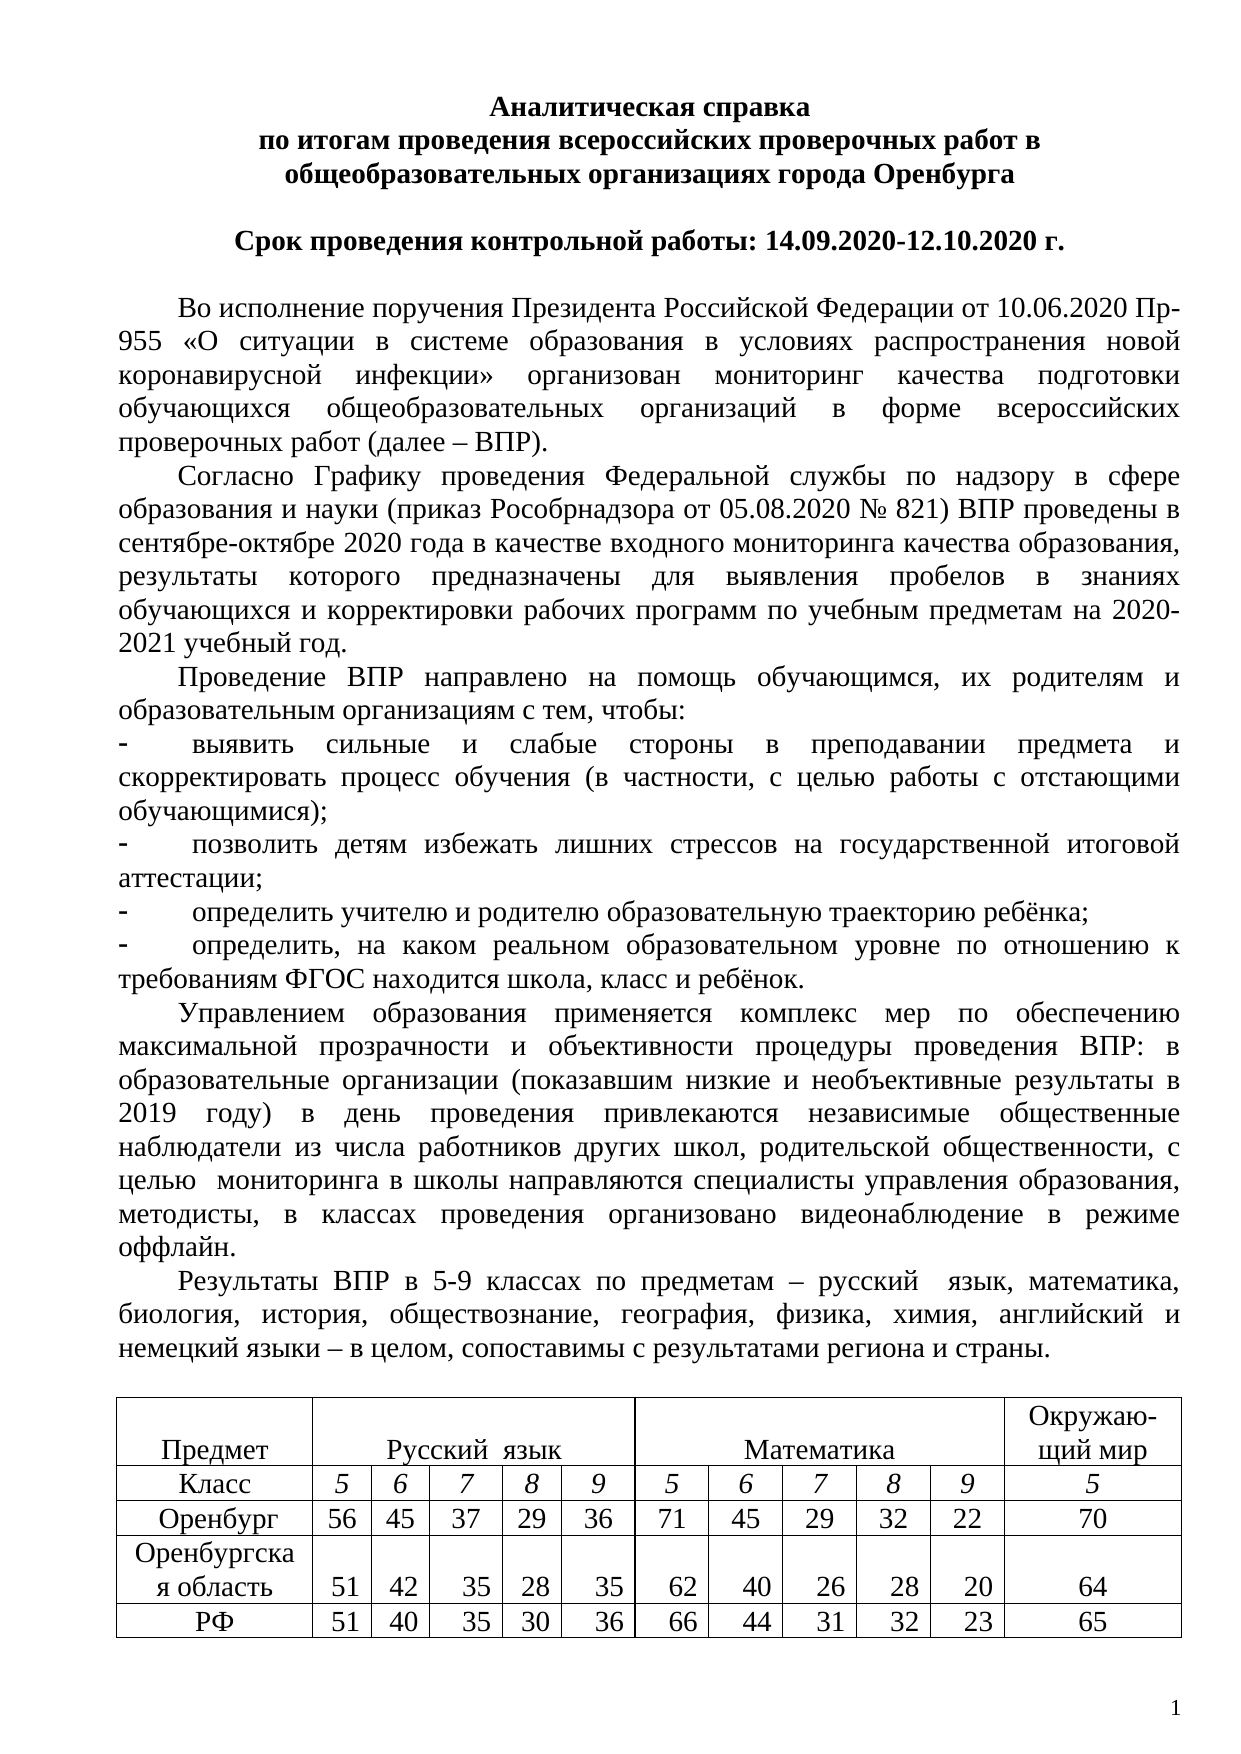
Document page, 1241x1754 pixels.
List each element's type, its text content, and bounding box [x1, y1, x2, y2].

table_cell 35 [430, 1536, 502, 1603]
text по итогам проведения всероссийских проверочных работ в общеобразовательных организациях города Оренбурга [118, 122, 1181, 189]
table_cell 40 [709, 1536, 782, 1603]
table_cell 28 [857, 1536, 930, 1603]
table_cell 36 [562, 1604, 634, 1637]
table_cell 23 [931, 1604, 1004, 1637]
list позволить детям избежать лишних стрессов на государственной итоговой аттестации; [118, 827, 1181, 894]
table_header Русский язык [313, 1398, 634, 1465]
table_cell 56 [313, 1501, 371, 1534]
table_cell 9 [931, 1466, 1004, 1500]
text Аналитическая справка [118, 89, 1181, 122]
table_cell 22 [931, 1501, 1004, 1534]
table_header Предмет [117, 1398, 312, 1465]
text Срок проведения контрольной работы: 14.09.2020-12.10.2020 г. [118, 223, 1181, 256]
table_cell 29 [503, 1501, 561, 1534]
table_cell 5 [1005, 1466, 1181, 1500]
table_cell 8 [503, 1466, 561, 1500]
table_cell 64 [1005, 1536, 1181, 1603]
table_cell 71 [636, 1501, 708, 1534]
text Согласно Графику проведения Федеральной службы по надзору в сфере образования и науки (приказ Рособрнадзора от 05.08.2020 № 821) ВПР проведены в сентябре-октябре 2020 года в качестве входного мониторинга качества образования, результаты которого предназначены для выявления пробелов в знаниях обучающихся и корректировки рабочих программ по учебным предметам на 2020-2021 учебный год. [118, 458, 1181, 659]
table_cell 62 [636, 1536, 708, 1603]
table_cell 44 [709, 1604, 782, 1637]
table_cell 9 [562, 1466, 634, 1500]
table_cell 42 [372, 1536, 429, 1603]
table_cell 29 [783, 1501, 856, 1534]
table_cell 7 [783, 1466, 856, 1500]
list выявить сильные и слабые стороны в преподавании предмета и скорректировать процесс обучения (в частности, с целью работы с отстающими обучающимися); [118, 726, 1181, 827]
table_cell 40 [372, 1604, 429, 1637]
table_cell 7 [430, 1466, 502, 1500]
table_cell 45 [372, 1501, 429, 1534]
table_cell 32 [857, 1604, 930, 1637]
table_cell 45 [709, 1501, 782, 1534]
table_cell 30 [503, 1604, 561, 1637]
table_cell 26 [783, 1536, 856, 1603]
table_cell 6 [709, 1466, 782, 1500]
text Управлением образования применяется комплекс мер по обеспечению максимальной прозрачности и объективности процедуры проведения ВПР: в образовательные организации (показавшим низкие и необъективные результаты в 2019 году) в день проведения привлекаются независимые общественные наблюдатели из числа работников других школ, родительской общественности, с целью мониторинга в школы направляются специалисты управления образования, методисты, в классах проведения организовано видеонаблюдение в режиме оффлайн. [118, 995, 1181, 1263]
table_cell 51 [313, 1604, 371, 1637]
list определить учителю и родителю образовательную траекторию ребёнка; [118, 894, 1181, 927]
table_cell 36 [562, 1501, 634, 1534]
text Результаты ВПР в 5-9 классах по предметам – русский язык, математика, биология, история, обществознание, география, физика, химия, английский и немецкий языки – в целом, сопоставимы с результатами региона и страны. [118, 1263, 1181, 1364]
table_cell 20 [931, 1536, 1004, 1603]
table_cell 37 [430, 1501, 502, 1534]
table_cell Класс [117, 1466, 312, 1500]
table_cell 31 [783, 1604, 856, 1637]
table_cell 32 [857, 1501, 930, 1534]
table_cell РФ [117, 1604, 312, 1637]
table_cell 66 [636, 1604, 708, 1637]
text Во исполнение поручения Президента Российской Федерации от 10.06.2020 Пр-955 «О ситуации в системе образования в условиях распространения новой коронавирусной инфекции» организован мониторинг качества подготовки обучающихся общеобразовательных организаций в форме всероссийских проверочных работ (далее – ВПР). [118, 290, 1181, 458]
table_cell 5 [636, 1466, 708, 1500]
table_header Математика [636, 1398, 1004, 1465]
table_header Окружаю-щий мир [1005, 1398, 1181, 1465]
table_cell 28 [503, 1536, 561, 1603]
table_cell Оренбург [117, 1501, 312, 1534]
table_cell 35 [430, 1604, 502, 1637]
table_cell 8 [857, 1466, 930, 1500]
table_cell Оренбургская область [117, 1536, 312, 1603]
table_cell 5 [313, 1466, 371, 1500]
table_cell 70 [1005, 1501, 1181, 1534]
list определить, на каком реальном образовательном уровне по отношению к требованиям ФГОС находится школа, класс и ребёнок. [118, 927, 1181, 995]
table_cell 65 [1005, 1604, 1181, 1637]
table_cell 35 [562, 1536, 634, 1603]
text Проведение ВПР направлено на помощь обучающимся, их родителям и образовательным организациям с тем, чтобы: [118, 659, 1181, 726]
table_cell 51 [313, 1536, 371, 1603]
table_cell 6 [372, 1466, 429, 1500]
